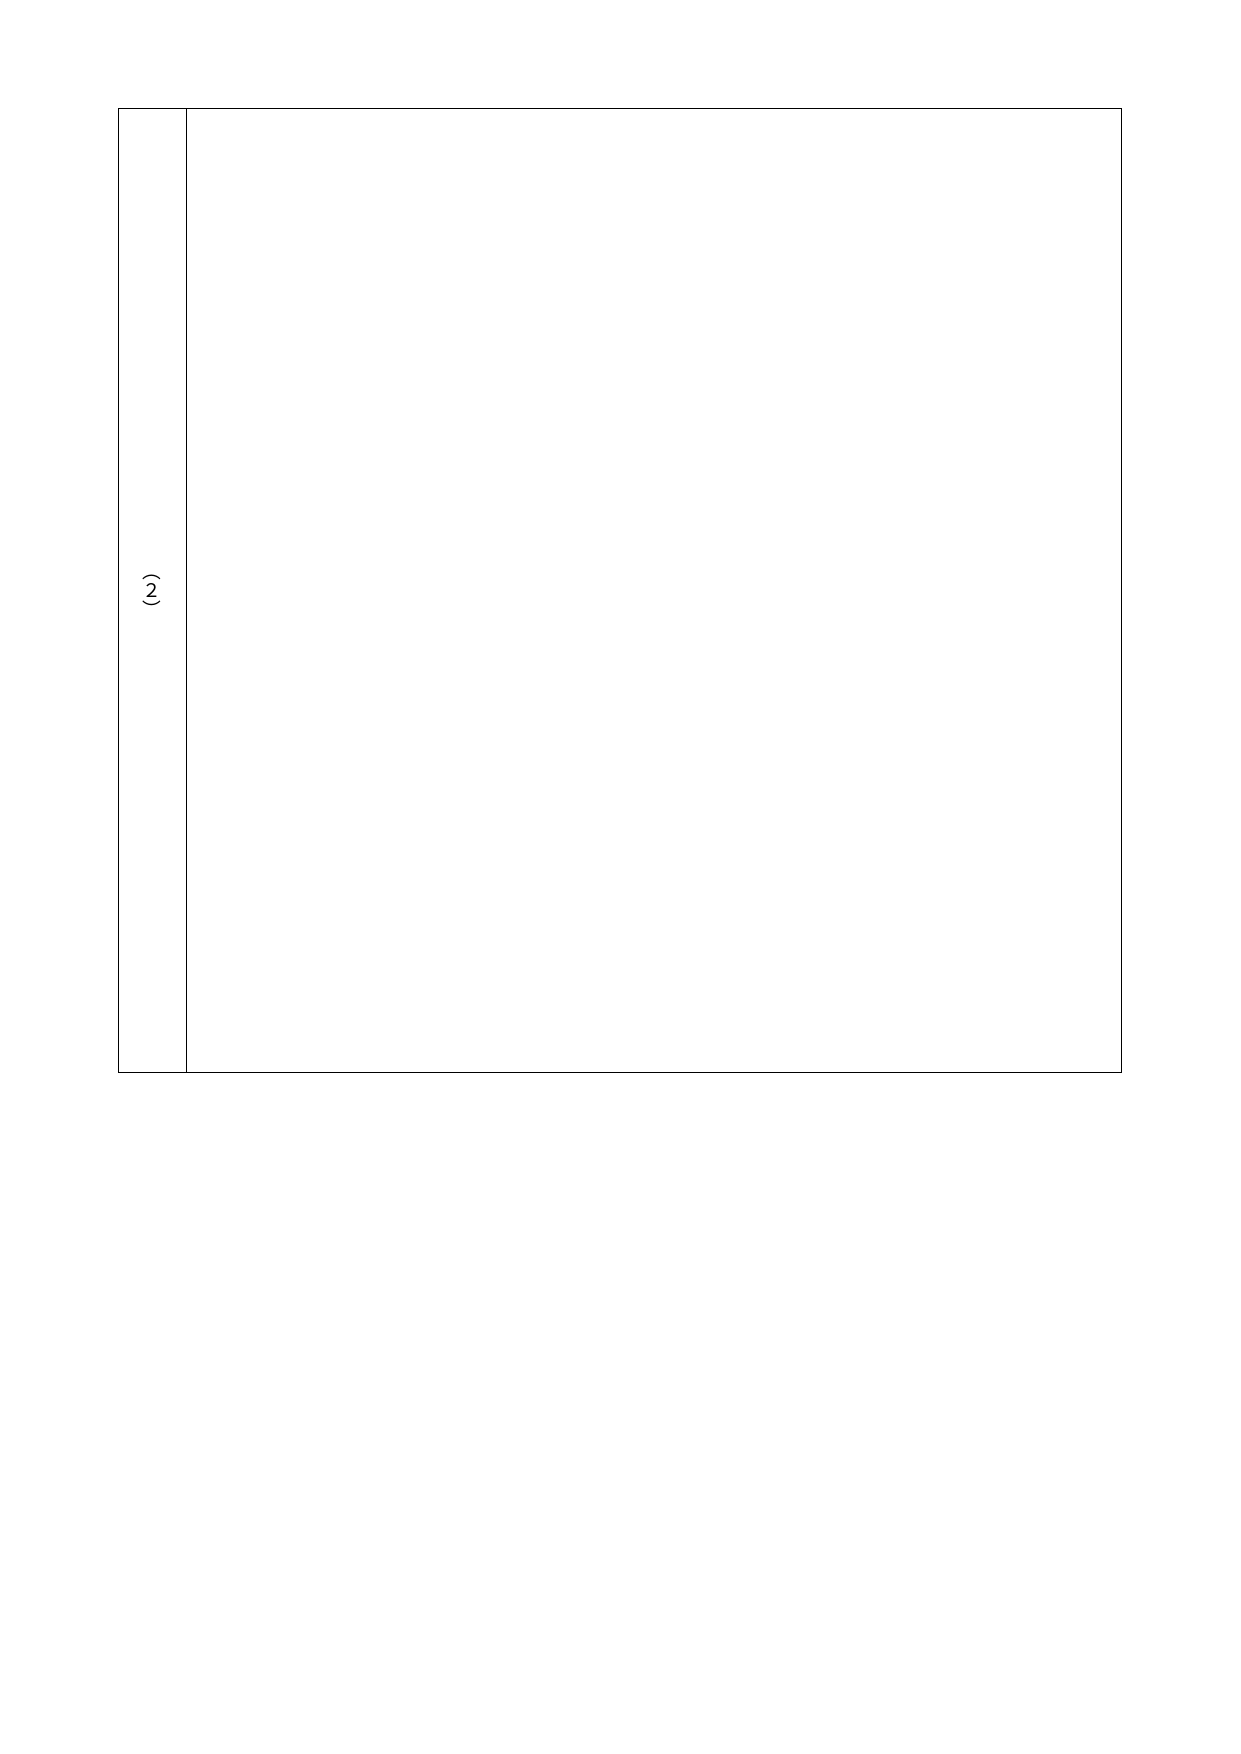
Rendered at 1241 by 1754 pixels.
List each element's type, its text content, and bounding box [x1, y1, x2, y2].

table_cell 管理施設の長寿命化に資する取り組みについて（２） [119, 109, 186, 1072]
table_cell [187, 109, 1121, 1072]
